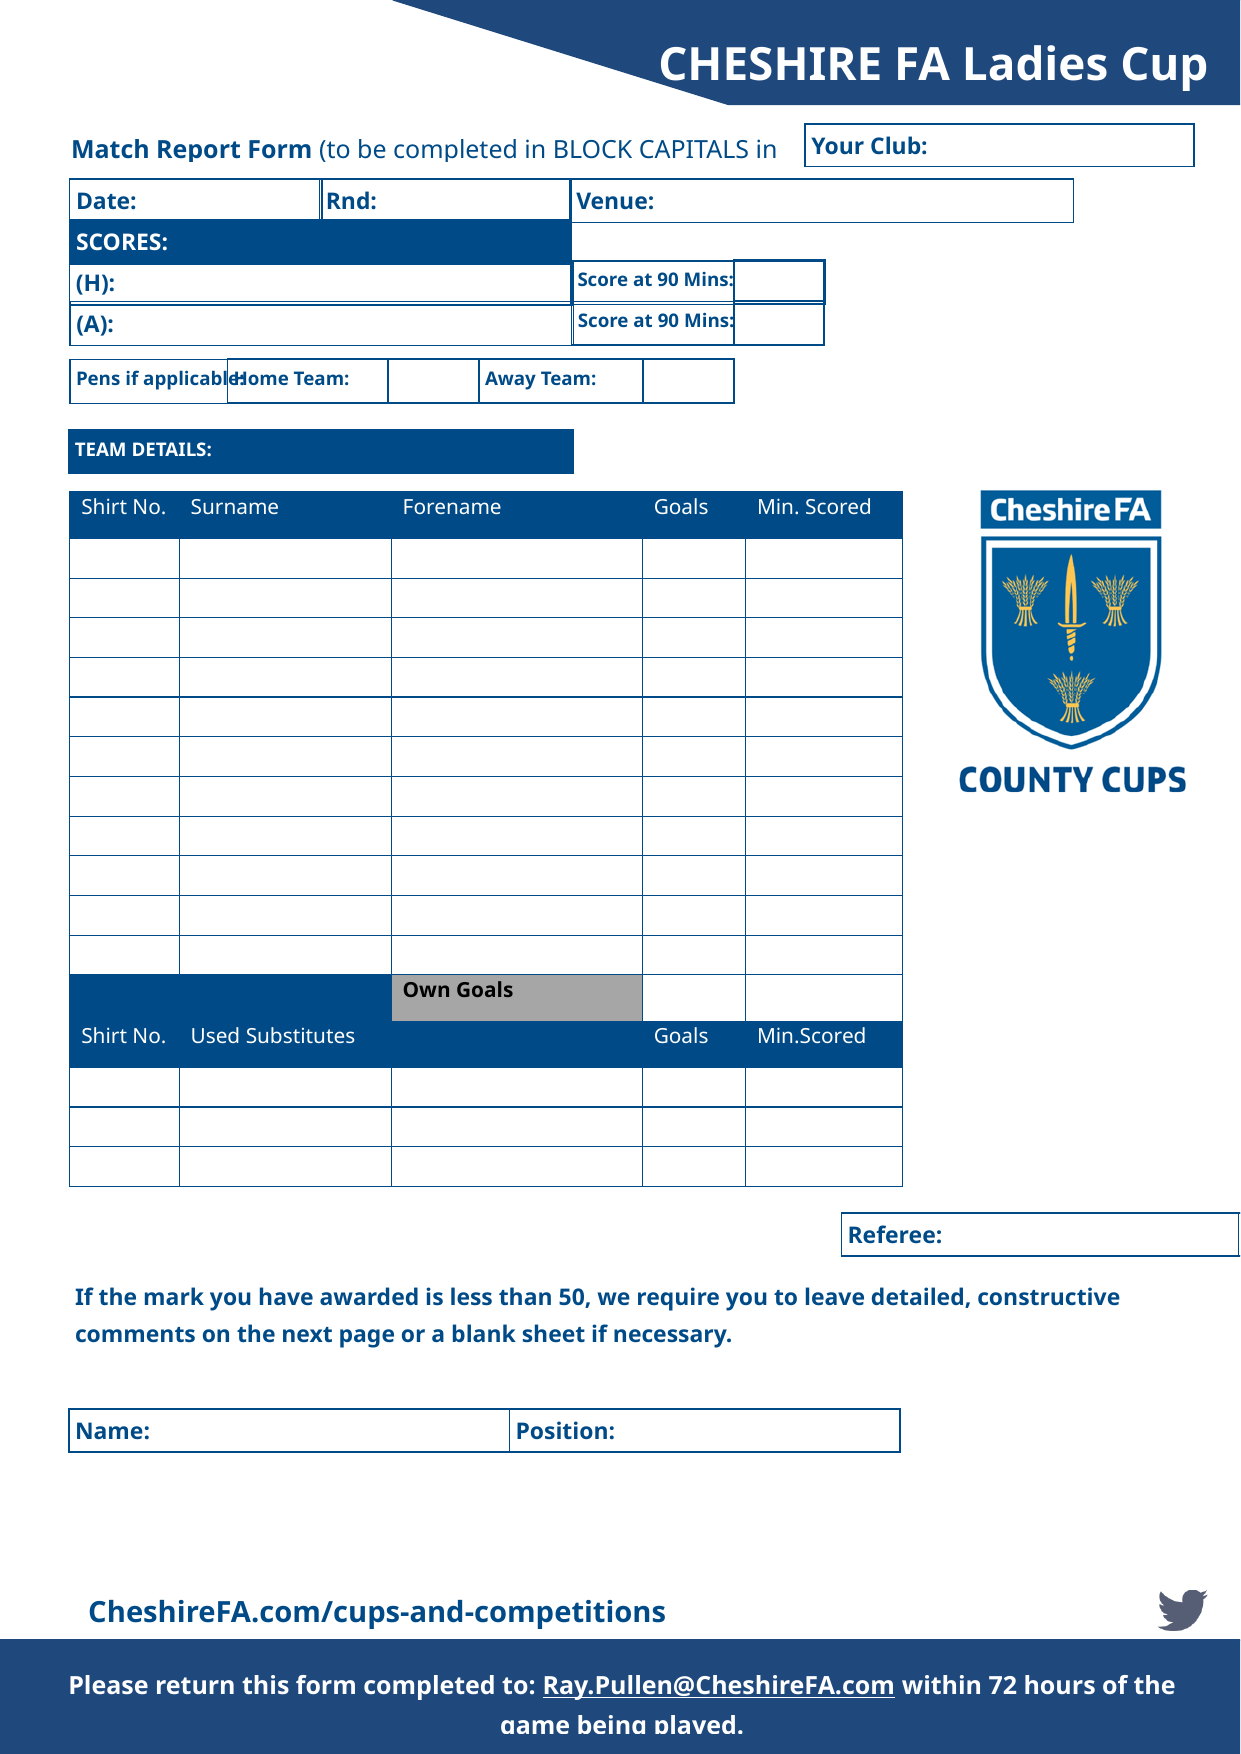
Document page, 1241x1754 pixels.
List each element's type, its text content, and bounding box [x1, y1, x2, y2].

table_cell [643, 1068, 745, 1106]
table_cell [392, 658, 642, 696]
table_cell [180, 539, 391, 577]
table_cell Goals [643, 1022, 745, 1067]
table_cell [180, 579, 391, 617]
table_cell [70, 936, 179, 974]
table_cell [180, 896, 391, 934]
table_cell [392, 539, 642, 577]
table_cell [746, 698, 902, 736]
table_cell [746, 777, 902, 816]
table_cell [746, 1147, 902, 1186]
table_cell [70, 1068, 179, 1106]
table_cell [180, 817, 391, 855]
table_cell [643, 777, 745, 816]
table_cell [746, 896, 902, 934]
table_cell [746, 539, 902, 577]
table_cell [392, 1108, 642, 1146]
table_cell [70, 737, 179, 776]
table_cell [392, 777, 642, 816]
table_cell [180, 618, 391, 657]
table_cell [180, 698, 391, 736]
table_header Shirt No. [70, 493, 179, 538]
table_header Goals [643, 493, 745, 538]
table_cell [392, 1068, 642, 1106]
table_cell [643, 817, 745, 855]
table_cell [70, 777, 179, 816]
table_cell [746, 856, 902, 895]
table_cell [70, 579, 179, 617]
table_cell [643, 698, 745, 736]
table_cell [180, 658, 391, 696]
table_cell [643, 539, 745, 577]
table_cell [643, 737, 745, 776]
table_cell [746, 817, 902, 855]
table_cell Shirt No. [70, 1022, 179, 1067]
table_header Forename [392, 493, 642, 538]
table_cell [392, 856, 642, 895]
table_cell [70, 618, 179, 657]
table_cell [746, 936, 902, 974]
table_cell [392, 896, 642, 934]
table_cell [70, 975, 391, 1021]
table_cell [392, 698, 642, 736]
table_cell [70, 539, 179, 577]
table_cell [180, 777, 391, 816]
table_cell [70, 856, 179, 895]
picture [932, 454, 1214, 806]
table_cell [746, 737, 902, 776]
table_cell [392, 936, 642, 974]
table_cell [643, 658, 745, 696]
table_cell [392, 817, 642, 855]
table_cell [392, 579, 642, 617]
table_cell [643, 856, 745, 895]
table_cell [746, 975, 902, 1021]
table_cell [70, 658, 179, 696]
table_cell [180, 1147, 391, 1186]
table_cell [392, 737, 642, 776]
table_cell [392, 1147, 642, 1186]
table_cell [746, 1068, 902, 1106]
table_cell [746, 1108, 902, 1146]
table_header Surname [180, 493, 391, 538]
table_cell [180, 1068, 391, 1106]
table_cell [643, 896, 745, 934]
table_cell [180, 1108, 391, 1146]
table_cell [180, 856, 391, 895]
table_cell [70, 1147, 179, 1186]
table_cell [70, 896, 179, 934]
table_cell [643, 975, 745, 1021]
table_cell [643, 618, 745, 657]
table_cell [746, 658, 902, 696]
table_cell Min.Scored [746, 1022, 902, 1067]
table_cell [643, 936, 745, 974]
table_cell Used Substitutes [180, 1022, 642, 1067]
table_cell [180, 936, 391, 974]
table_cell [70, 1108, 179, 1146]
table_cell Own Goals [392, 975, 642, 1021]
table_cell [643, 1108, 745, 1146]
table_cell [70, 817, 179, 855]
table_cell [70, 698, 179, 736]
table_cell [392, 618, 642, 657]
table_cell [180, 737, 391, 776]
table_header Min. Scored [746, 493, 902, 538]
table_cell [746, 579, 902, 617]
table_cell [643, 579, 745, 617]
table_cell [746, 618, 902, 657]
table_cell [643, 1147, 745, 1186]
